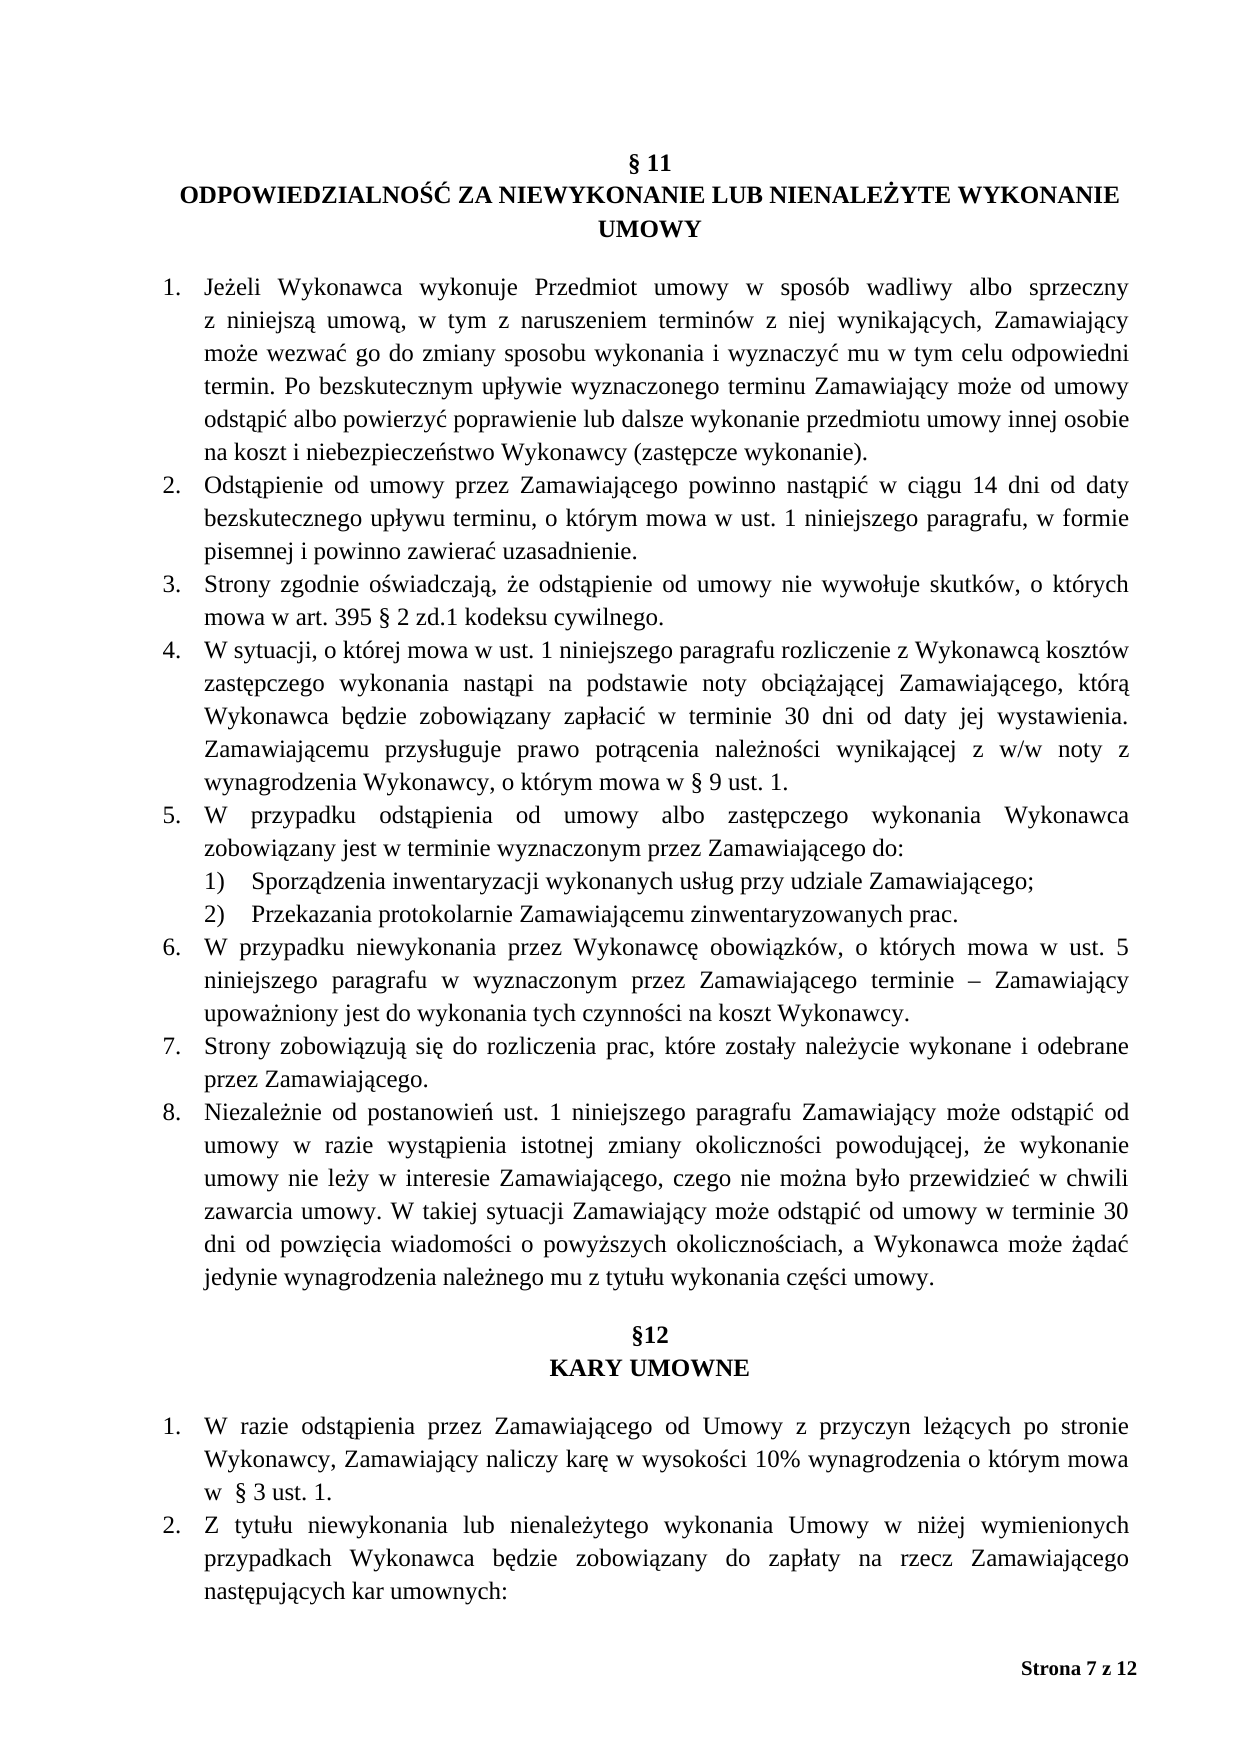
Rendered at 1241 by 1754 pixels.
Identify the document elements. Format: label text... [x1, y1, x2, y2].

list Strony zobowiązują się do rozliczenia prac, które zostały należycie wykonane i odebrane przez Zamawiającego. [162, 1031, 1130, 1093]
list Sporządzenia inwentaryzacji wykonanych usług przy udziale Zamawiającego; [204, 866, 1130, 895]
text § 11 ODPOWIEDZIALNOŚĆ ZA NIEWYKONANIE LUB NIENALEŻYTE WYKONANIE UMOWY [162, 148, 1137, 242]
list W przypadku niewykonania przez Wykonawcę obowiązków, o których mowa w ust. 5 niniejszego paragrafu w wyznaczonym przez Zamawiającego terminie – Zamawiający upoważniony jest do wykonania tych czynności na koszt Wykonawcy. [162, 932, 1130, 1027]
list Przekazania protokolarnie Zamawiającemu zinwentaryzowanych prac. [204, 899, 1130, 928]
list W przypadku odstąpienia od umowy albo zastępczego wykonania Wykonawca zobowiązany jest w terminie wyznaczonym przez Zamawiającego do: [162, 800, 1130, 862]
list Z tytułu niewykonania lub nienależytego wykonania Umowy w niżej wymienionych przypadkach Wykonawca będzie zobowiązany do zapłaty na rzecz Zamawiającego następujących kar umownych: [162, 1510, 1130, 1605]
list Strony zgodnie oświadczają, że odstąpienie od umowy nie wywołuje skutków, o których mowa w art. 395 § 2 zd.1 kodeksu cywilnego. [162, 569, 1130, 631]
list Niezależnie od postanowień ust. 1 niniejszego paragrafu Zamawiający może odstąpić od umowy w razie wystąpienia istotnej zmiany okoliczności powodującej, że wykonanie umowy nie leży w interesie Zamawiającego, czego nie można było przewidzieć w chwili zawarcia umowy. W takiej sytuacji Zamawiający może odstąpić od umowy w terminie 30 dni od powzięcia wiadomości o powyższych okolicznościach, a Wykonawca może żądać jedynie wynagrodzenia należnego mu z tytułu wykonania części umowy. [162, 1097, 1130, 1291]
text §12 KARY UMOWNE [162, 1320, 1137, 1382]
list W sytuacji, o której mowa w ust. 1 niniejszego paragrafu rozliczenie z Wykonawcą kosztów zastępczego wykonania nastąpi na podstawie noty obciążającej Zamawiającego, którą Wykonawca będzie zobowiązany zapłacić w terminie 30 dni od daty jej wystawienia. Zamawiającemu przysługuje prawo potrącenia należności wynikającej z w/w noty z wynagrodzenia Wykonawcy, o którym mowa w § 9 ust. 1. [162, 635, 1130, 796]
list Odstąpienie od umowy przez Zamawiającego powinno nastąpić w ciągu 14 dni od daty bezskutecznego upływu terminu, o którym mowa w ust. 1 niniejszego paragrafu, w formie pisemnej i powinno zawierać uzasadnienie. [162, 470, 1130, 564]
list W razie odstąpienia przez Zamawiającego od Umowy z przyczyn leżących po stronie Wykonawcy, Zamawiający naliczy karę w wysokości 10% wynagrodzenia o którym mowa w § 3 ust. 1. [162, 1411, 1130, 1506]
list Jeżeli Wykonawca wykonuje Przedmiot umowy w sposób wadliwy albo sprzeczny z niniejszą umową, w tym z naruszeniem terminów z niej wynikających, Zamawiający może wezwać go do zmiany sposobu wykonania i wyznaczyć mu w tym celu odpowiedni termin. Po bezskutecznym upływie wyznaczonego terminu Zamawiający może od umowy odstąpić albo powierzyć poprawienie lub dalsze wykonanie przedmiotu umowy innej osobie na koszt i niebezpieczeństwo Wykonawcy (zastępcze wykonanie). [162, 272, 1130, 466]
